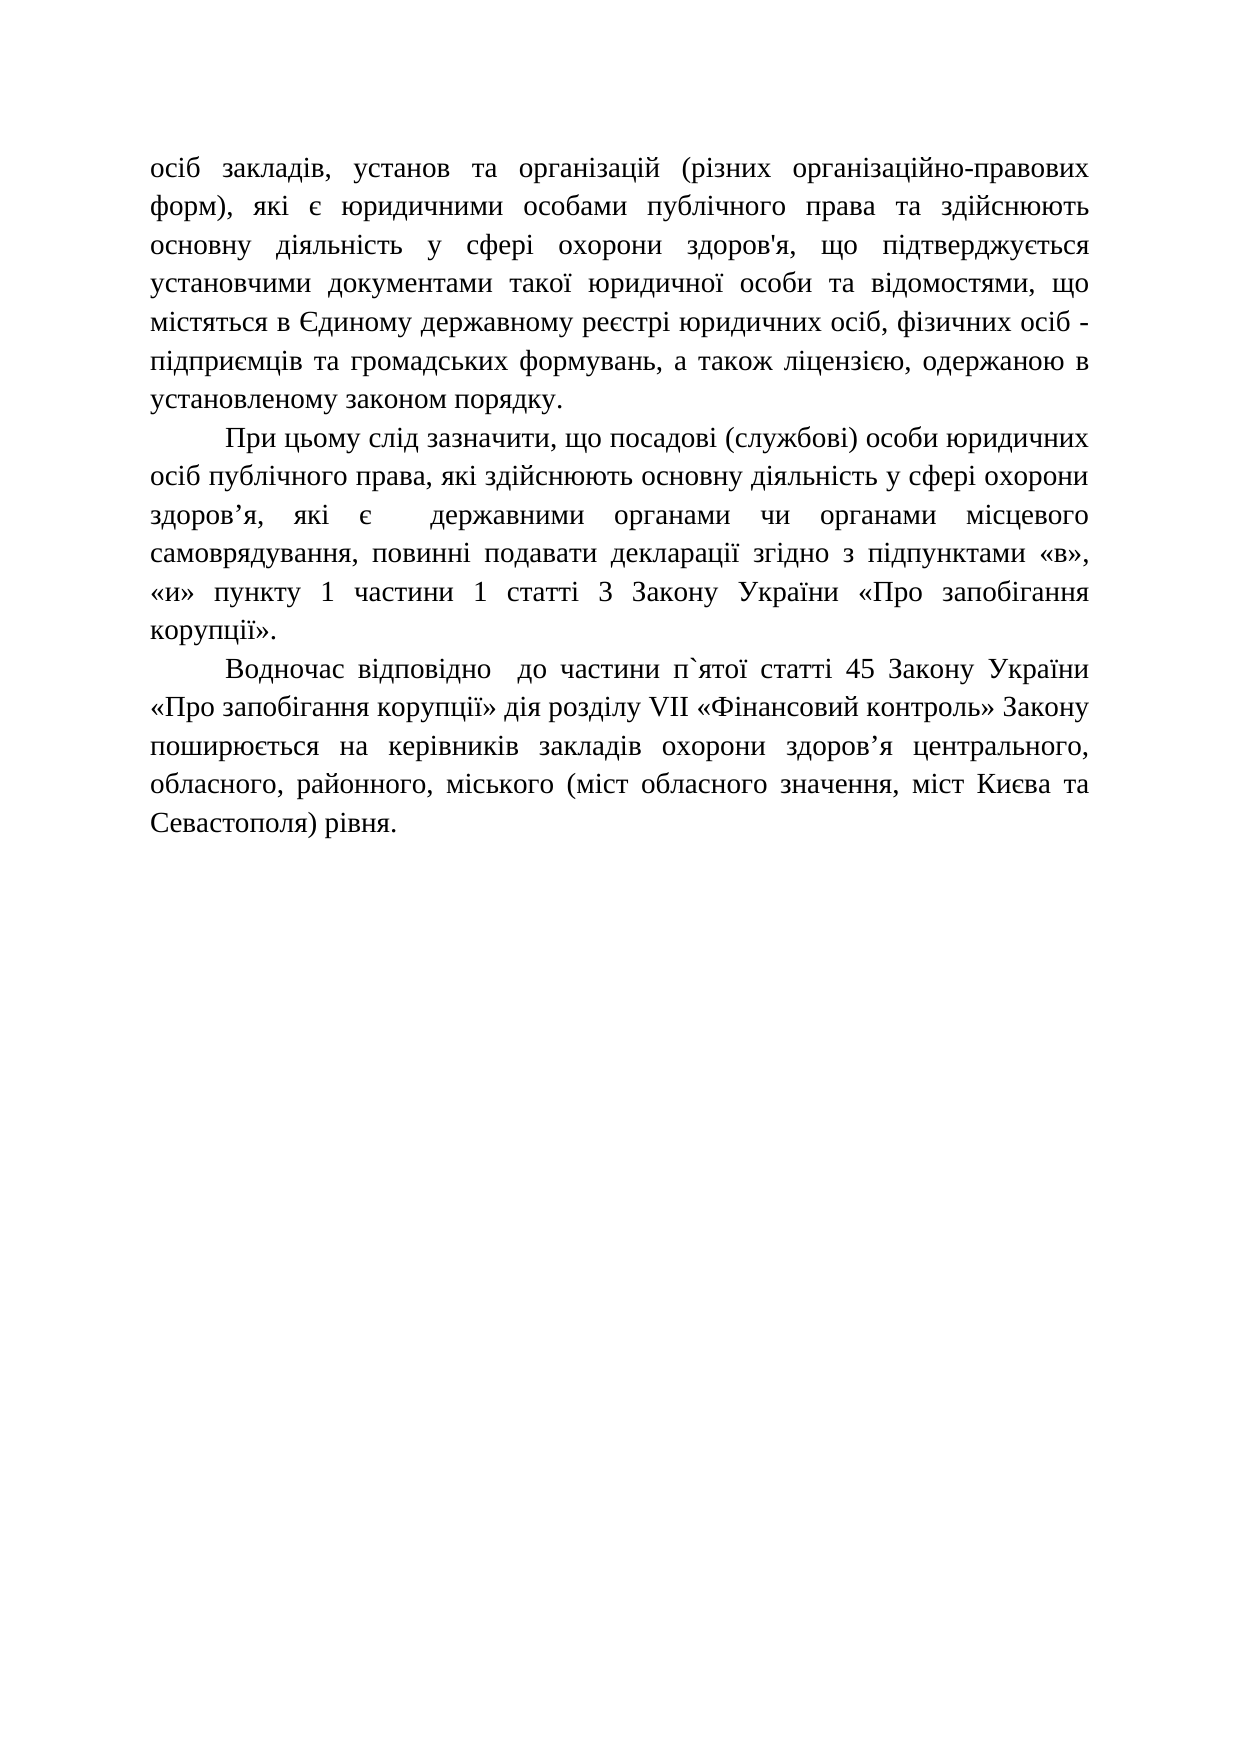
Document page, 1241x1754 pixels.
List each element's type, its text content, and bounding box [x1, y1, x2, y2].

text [150, 150, 1090, 415]
text При цьому слід зазначити, що посадові (службові) особи юридичних осіб публічного права, які здійснюють основну діяльність у сфері охорони здоров’я, які є державними органами чи органами місцевого самоврядування, повинні подавати декларації згідно з підпунктами «в», «и» пункту 1 частини 1 статті 3 Закону України «Про запобігання корупції». [150, 420, 1090, 646]
text Водночас відповідно до частини п`ятої статті 45 Закону України «Про запобігання корупції» дія розділу VII «Фінансовий контроль» Закону поширюється на керівників закладів охорони здоров’я центрального, обласного, районного, міського (міст обласного значення, міст Києва та Севастополя) рівня. [150, 651, 1090, 839]
